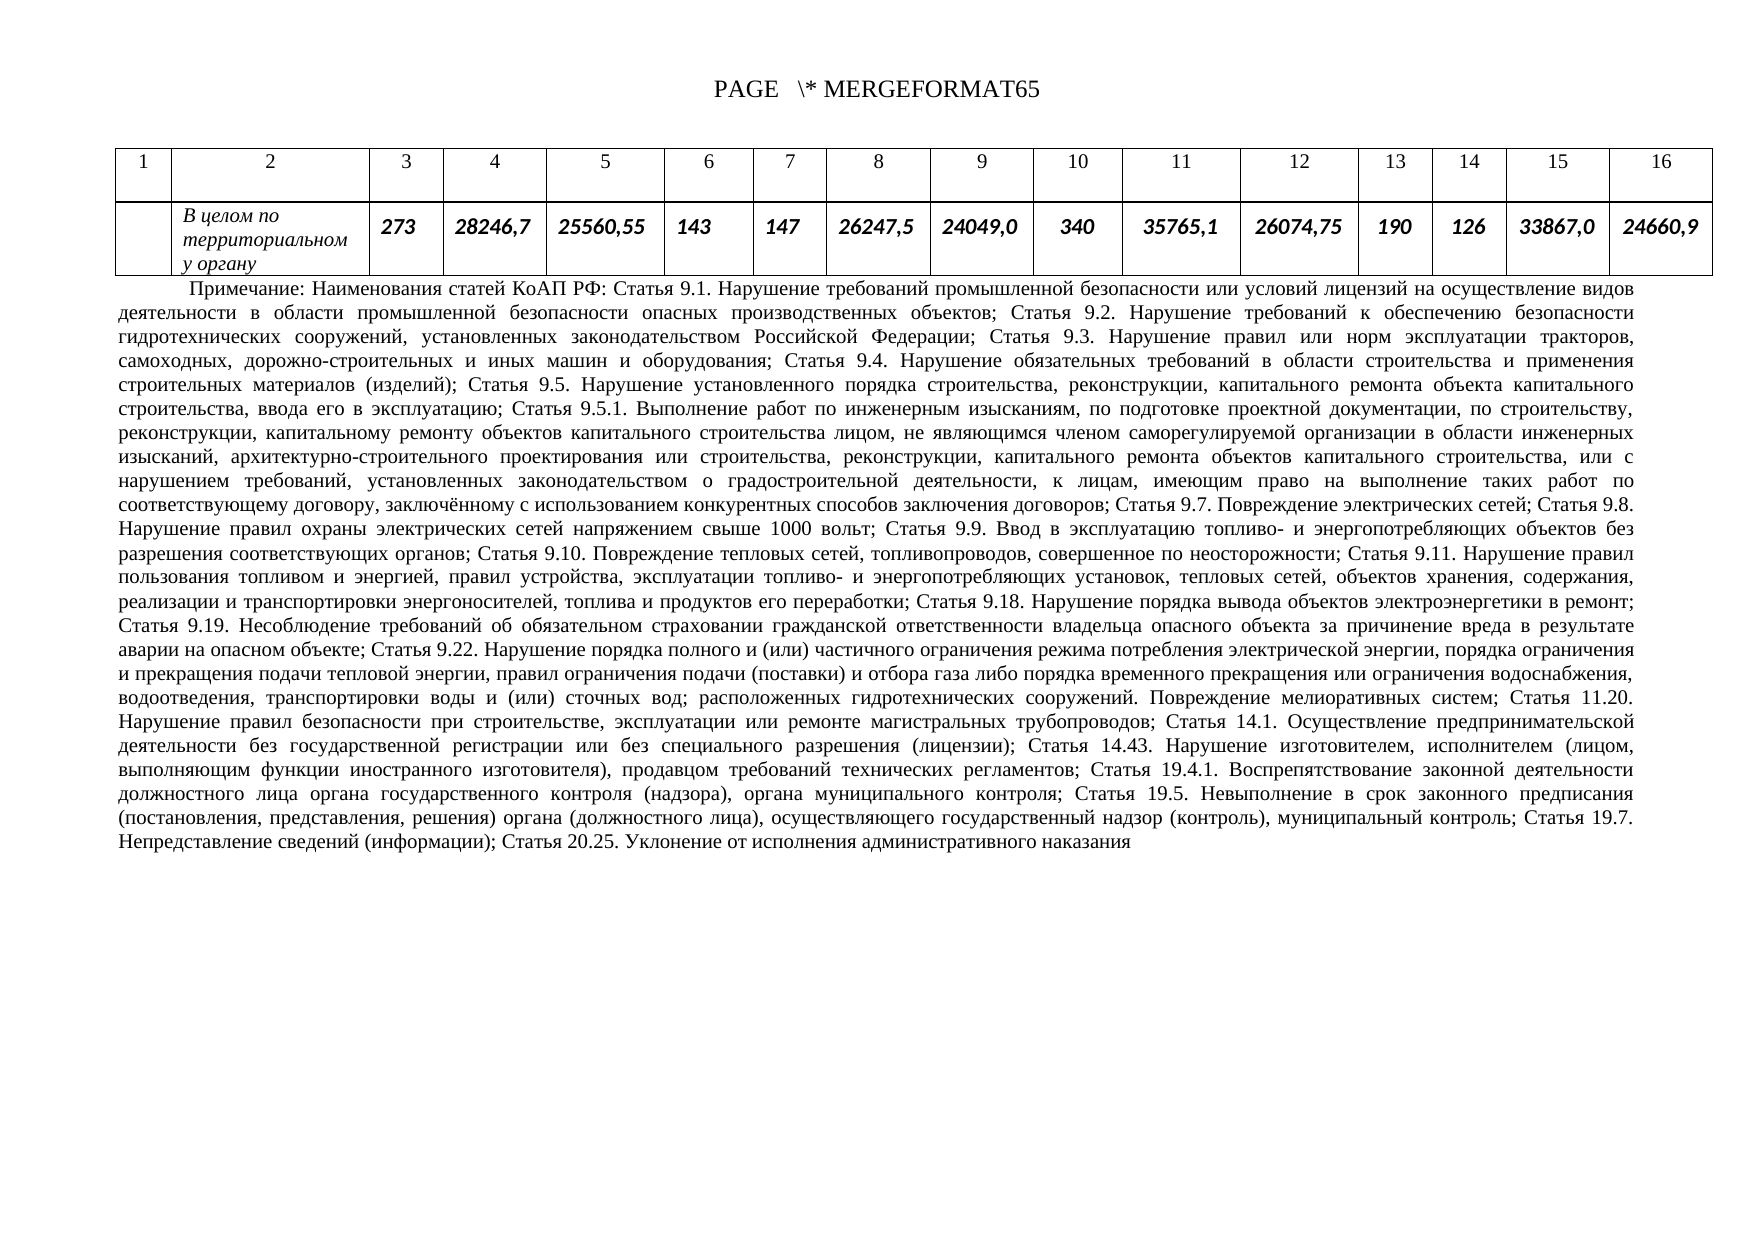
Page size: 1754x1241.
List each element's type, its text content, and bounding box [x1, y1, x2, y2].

table_cell 24660,9 [1610, 203, 1712, 275]
table_header 3 [370, 149, 443, 201]
table_cell 25560,55 [547, 203, 664, 275]
table_header 10 [1034, 149, 1122, 201]
table_header 4 [444, 149, 546, 201]
table_cell 24049,0 [931, 203, 1033, 275]
table_header 7 [754, 149, 826, 201]
table_header 9 [931, 149, 1033, 201]
table_header 5 [547, 149, 664, 201]
table_cell 26074,75 [1241, 203, 1358, 275]
table_header 1 [116, 149, 171, 201]
table_header 13 [1359, 149, 1432, 201]
table_header 14 [1433, 149, 1506, 201]
table_cell 143 [665, 203, 753, 275]
table_cell 190 [1359, 203, 1432, 275]
table_cell 26247,5 [827, 203, 930, 275]
table_header 12 [1241, 149, 1358, 201]
table_header 11 [1123, 149, 1240, 201]
table_cell [116, 203, 171, 275]
table_cell 273 [370, 203, 443, 275]
table_cell 126 [1433, 203, 1506, 275]
table_header 2 [172, 149, 369, 201]
table_header 8 [827, 149, 930, 201]
table_cell 28246,7 [444, 203, 546, 275]
table_cell 340 [1034, 203, 1122, 275]
table_header 6 [665, 149, 753, 201]
table_cell 35765,1 [1123, 203, 1240, 275]
table_header 16 [1610, 149, 1712, 201]
table_cell 147 [754, 203, 826, 275]
table_cell В целом по территориальному органу [172, 203, 369, 275]
table_cell 33867,0 [1507, 203, 1609, 275]
table_header 15 [1507, 149, 1609, 201]
text Примечание: Наименования статей КоАП РФ: Статья 9.1. Нарушение требований промышленной безопасности или условий лицензий на осуществление видов деятельности в области промышленной безопасности опасных производственных объектов; Статья 9.2. Нарушение требований к обеспечению безопасности гидротехнических сооружений, установленных законодательством Российской Федерации; Статья 9.3. Нарушение правил или норм эксплуатации тракторов, самоходных, дорожно-строительных и иных машин и оборудования; Статья 9.4. Нарушение обязательных требований в области строительства и применения строительных материалов (изделий); Статья 9.5. Нарушение установленного порядка строительства, реконструкции, капитального ремонта объекта капитального строительства, ввода его в эксплуатацию; Статья 9.5.1. Выполнение работ по инженерным изысканиям, по подготовке проектной документации, по строительству, реконструкции, капитальному ремонту объектов капитального строительства лицом, не являющимся членом саморегулируемой организации в области инженерных изысканий, архитектурно-строительного проектирования или строительства, реконструкции, капитального ремонта объектов капитального строительства, или с нарушением требований, установленных законодательством о градостроительной деятельности, к лицам, имеющим право на выполнение таких работ по соответствующему договору, заключённому с использованием конкурентных способов заключения договоров; Статья 9.7. Повреждение электрических сетей; Статья 9.8. Нарушение правил охраны электрических сетей напряжением свыше 1000 вольт; Статья 9.9. Ввод в эксплуатацию топливо- и энергопотребляющих объектов без разрешения соответствующих органов; Статья 9.10. Повреждение тепловых сетей, топливопроводов, совершенное по неосторожности; Статья 9.11. Нарушение правил пользования топливом и энергией, правил устройства, эксплуатации топливо- и энергопотребляющих установок, тепловых сетей, объектов хранения, содержания, реализации и транспортировки энергоносителей, топлива и продуктов его переработки; Статья 9.18. Нарушение порядка вывода объектов электроэнергетики в ремонт; Статья 9.19. Несоблюдение требований об обязательном страховании гражданской ответственности владельца опасного объекта за причинение вреда в результате аварии на опасном объекте; Статья 9.22. Нарушение порядка полного и (или) частичного ограничения режима потребления электрической энергии, порядка ограничения и прекращения подачи тепловой энергии, правил ограничения подачи (поставки) и отбора газа либо порядка временного прекращения или ограничения водоснабжения, водоотведения, транспортировки воды и (или) сточных вод; расположенных гидротехнических сооружений. Повреждение мелиоративных систем; Статья 11.20. Нарушение правил безопасности при строительстве, эксплуатации или ремонте магистральных трубопроводов; Статья 14.1. Осуществление предпринимательской деятельности без государственной регистрации или без специального разрешения (лицензии); Статья 14.43. Нарушение изготовителем, исполнителем (лицом, выполняющим функции иностранного изготовителя), продавцом требований технических регламентов; Статья 19.4.1. Воспрепятствование законной деятельности должностного лица органа государственного контроля (надзора), органа муниципального контроля; Статья 19.5. Невыполнение в срок законного предписания (постановления, представления, решения) органа (должностного лица), осуществляющего государственный надзор (контроль), муниципальный контроль; Статья 19.7. Непредставление сведений (информации); Статья 20.25. Уклонение от исполнения административного наказания [118, 276, 1636, 853]
